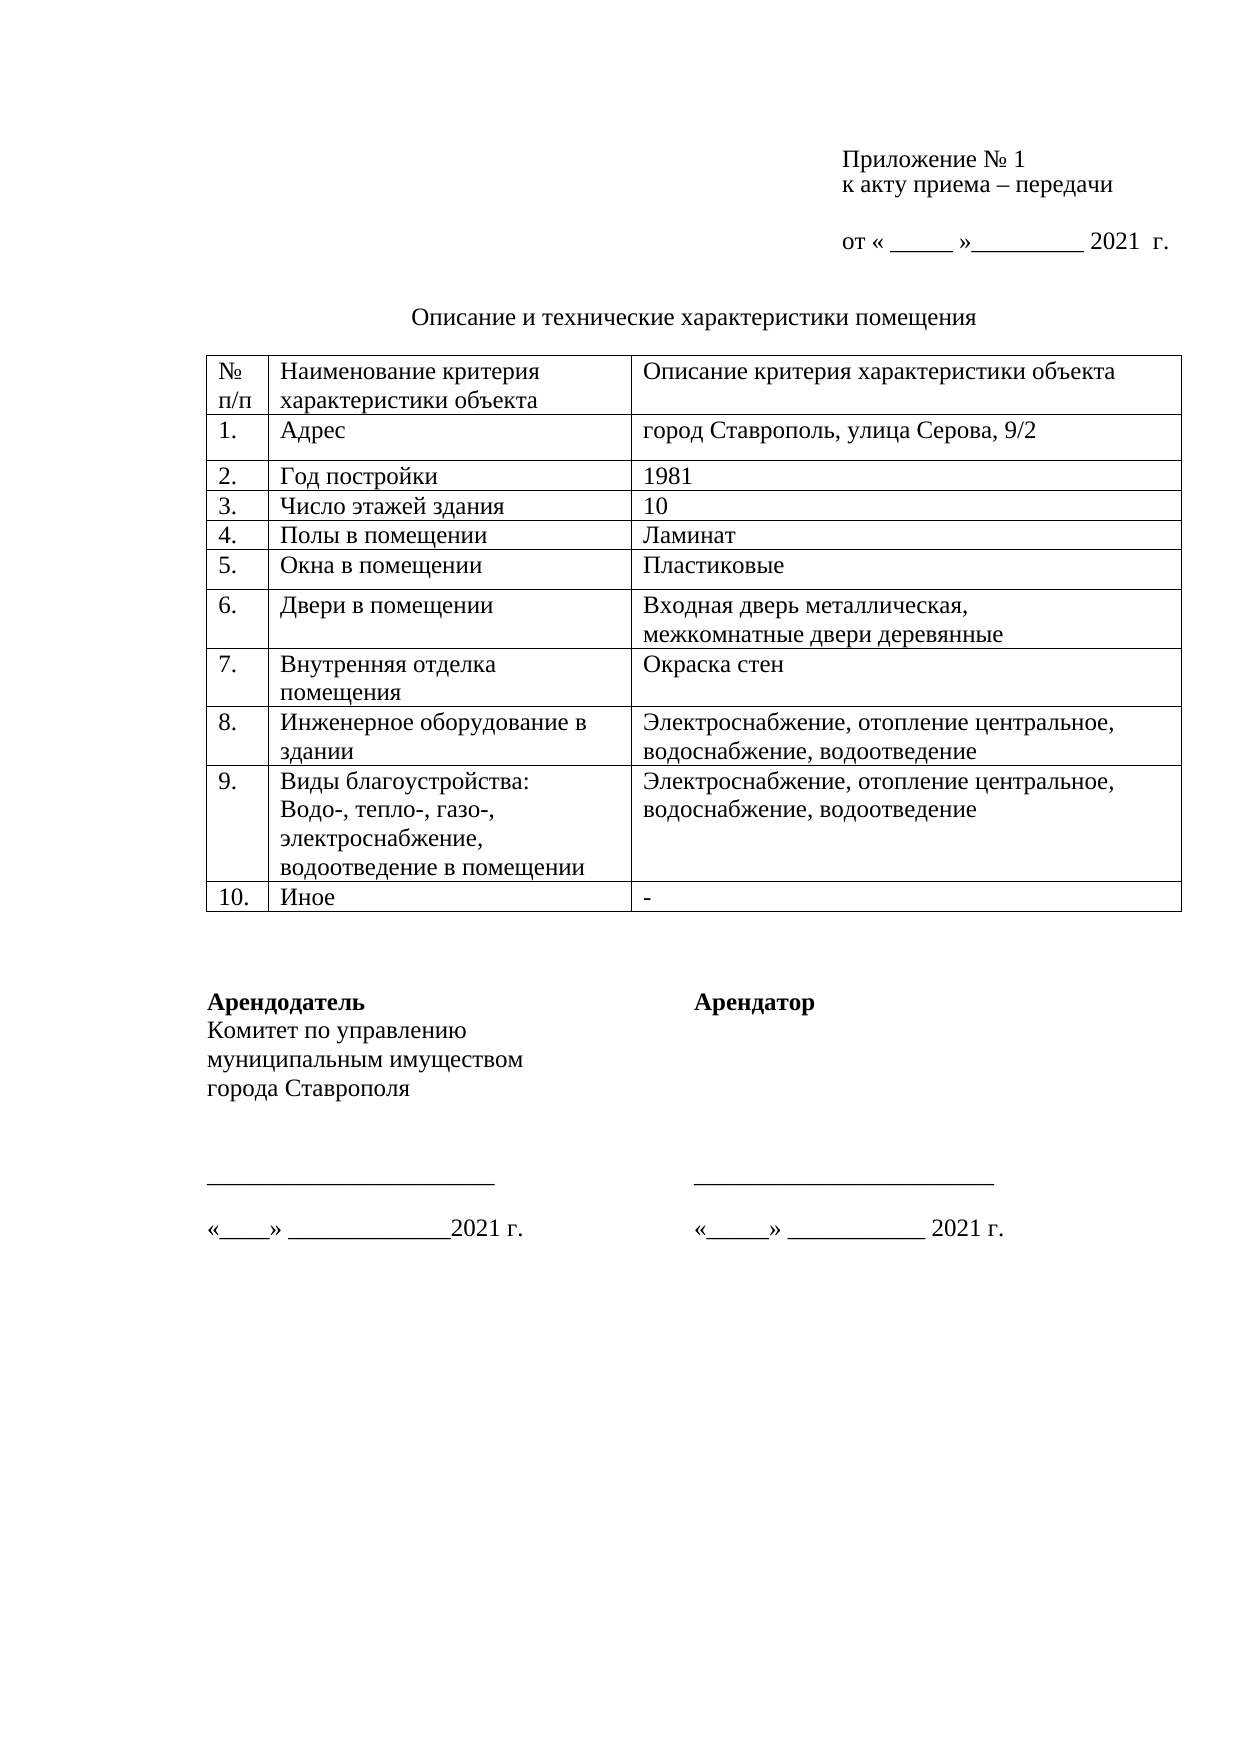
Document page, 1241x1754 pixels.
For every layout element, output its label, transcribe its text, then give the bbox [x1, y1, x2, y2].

text от « _____ »_________ 2021 г. [842, 226, 1181, 255]
table_cell Окраска стен [632, 649, 1181, 706]
text Приложение № 1 [842, 148, 1181, 173]
table_cell 5. [207, 550, 268, 589]
table_cell Окна в помещении [269, 550, 631, 589]
table_cell Инженерное оборудование в здании [269, 707, 631, 765]
table_cell Адрес [269, 415, 631, 460]
table_cell Двери в помещении [269, 590, 631, 648]
table_header Арендодатель Комитет по управлению муниципальным имуществом города Ставрополя _______________________ «____» _____________2021 г. [207, 987, 694, 1293]
table_cell 7. [207, 649, 268, 706]
table_cell Год постройки [269, 461, 631, 490]
table_cell 1981 [632, 461, 1181, 490]
table_cell 6. [207, 590, 268, 648]
table_cell Виды благоустройства: Водо-, тепло-, газо-, электроснабжение, водоотведение в помещении [269, 766, 631, 881]
table_cell Электроснабжение, отопление центральное, водоснабжение, водоотведение [632, 707, 1181, 765]
table_cell 10. [207, 882, 268, 911]
table_cell 2. [207, 461, 268, 490]
text Описание и технические характеристики помещения [207, 305, 1181, 330]
text к акту приема – передачи [842, 173, 1181, 198]
table_cell Ламинат [632, 521, 1181, 549]
table_cell Полы в помещении [269, 521, 631, 549]
table_cell Электроснабжение, отопление центральное, водоснабжение, водоотведение [632, 766, 1181, 881]
table_cell 3. [207, 491, 268, 519]
table_header № п/п [207, 356, 268, 414]
table_cell Входная дверь металлическая, межкомнатные двери деревянные [632, 590, 1181, 648]
table_cell 4. [207, 521, 268, 549]
table_cell Внутренняя отделка помещения [269, 649, 631, 706]
table_cell Иное [269, 882, 631, 911]
table_cell 1. [207, 415, 268, 460]
table_cell - [632, 882, 1181, 911]
table_cell Число этажей здания [269, 491, 631, 519]
table_cell 9. [207, 766, 268, 881]
table_cell 8. [207, 707, 268, 765]
table_header Описание критерия характеристики объекта [632, 356, 1181, 414]
table_header Арендатор ________________________ «_____» ___________ 2021 г. [694, 987, 1192, 1293]
table_cell 10 [632, 491, 1181, 519]
table_cell Пластиковые [632, 550, 1181, 589]
table_header Наименование критерия характеристики объекта [269, 356, 631, 414]
table_cell город Ставрополь, улица Серова, 9/2 [632, 415, 1181, 460]
